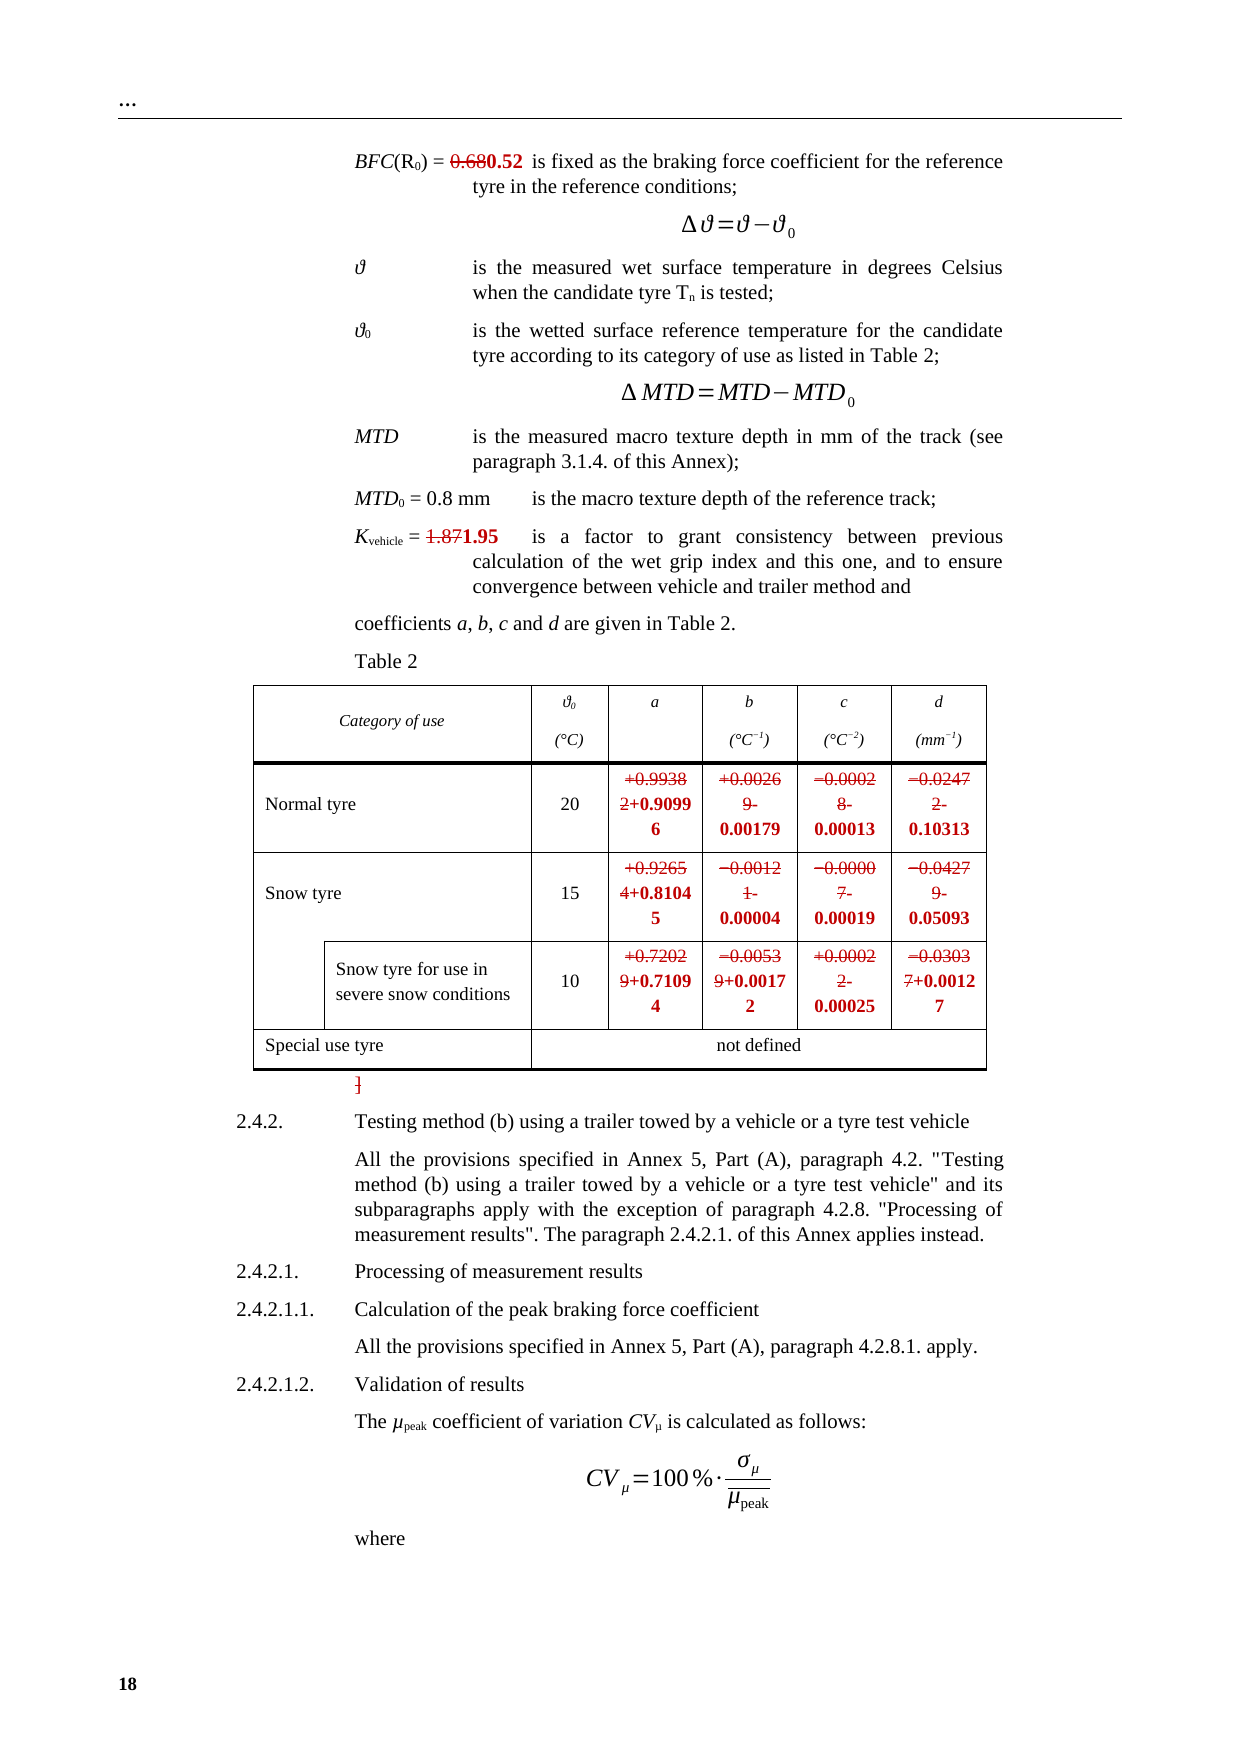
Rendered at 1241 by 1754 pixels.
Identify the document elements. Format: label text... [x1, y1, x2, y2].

table_cell −0.02472-0.10313 [892, 765, 986, 852]
text Table 2 [354, 648, 1004, 673]
text MTD is the measured macro texture depth in mm of the track (see paragraph 3.1.4. of this Annex); [354, 423, 1004, 473]
table_cell 20 [532, 765, 608, 852]
table_cell +0.92654+0.81045 [609, 853, 702, 941]
text 2.4.2. Testing method (b) using a trailer towed by a vehicle or a tyre test vehicle [236, 1108, 1004, 1133]
table_cell −0.00121-0.00004 [703, 853, 797, 941]
text All the provisions specified in Annex 5, Part (A), paragraph 4.2. "Testing method (b) using a trailer towed by a vehicle or a tyre test vehicle" and its subparagraphs apply with the exception of paragraph 4.2.8. "Processing of measurement results". The paragraph 2.4.2.1. of this Annex applies instead. [236, 1146, 1004, 1246]
text ] [236, 1071, 1004, 1096]
table_cell +0.99382+0.90996 [609, 765, 702, 852]
table_cell Snow tyre [254, 853, 531, 941]
table_cell [254, 941, 324, 1029]
table_cell +0.72029+0.71094 [609, 942, 702, 1029]
table_cell −0.00028-0.00013 [798, 765, 891, 852]
text 2.4.2.1.2. Validation of results [236, 1371, 1004, 1396]
table_cell 10 [532, 942, 608, 1029]
table_header d (mm−1) [892, 686, 986, 761]
table_cell −0.00007-0.00019 [798, 853, 891, 941]
text ϑ0 is the wetted surface reference temperature for the candidate tyre according to its category of use as listed in Table 2; [354, 317, 1004, 367]
table_cell −0.04279-0.05093 [892, 853, 986, 941]
table_cell not defined [532, 1030, 986, 1068]
text All the provisions specified in Annex 5, Part (A), paragraph 4.2.8.1. apply. [354, 1333, 1004, 1358]
table_cell Snow tyre for use in severe snow conditions [325, 942, 531, 1029]
table_header ϑ0 (°C) [532, 686, 608, 761]
table_header c (°C−2) [798, 686, 891, 761]
table_cell Special use tyre [254, 1030, 531, 1068]
table_cell 15 [532, 853, 608, 941]
text 2.4.2.1.1. Calculation of the peak braking force coefficient [236, 1296, 1004, 1321]
table_header Category of use [254, 686, 531, 761]
table_cell +0.00022-0.00025 [798, 942, 891, 1029]
table_cell −0.03037+0.00127 [892, 942, 986, 1029]
table_header b (°C−1) [703, 686, 797, 761]
table_cell +0.00269-0.00179 [703, 765, 797, 852]
table_cell Normal tyre [254, 765, 531, 852]
text ϑ is the measured wet surface temperature in degrees Celsius when the candidate tyre Tn is tested; [354, 254, 1004, 304]
text MTD0 = 0.8 mm is the macro texture depth of the reference track; [354, 485, 1004, 510]
text where [354, 1525, 1004, 1550]
text coefficients a, b, c and d are given in Table 2. [354, 610, 1004, 635]
table_cell −0.00539+0.00172 [703, 942, 797, 1029]
table_header a [609, 686, 702, 761]
text 2.4.2.1. Processing of measurement results [236, 1258, 1004, 1283]
text BFC(R0) = 0.680.52 is fixed as the braking force coefficient for the reference tyre in the reference conditions; [354, 148, 1004, 198]
text The µpeak coefficient of variation CVµ is calculated as follows: [236, 1408, 1004, 1433]
text Kvehicle = 1.871.95 is a factor to grant consistency between previous calculation of the wet grip index and this one, and to ensure convergence between vehicle and trailer method and [354, 523, 1004, 598]
